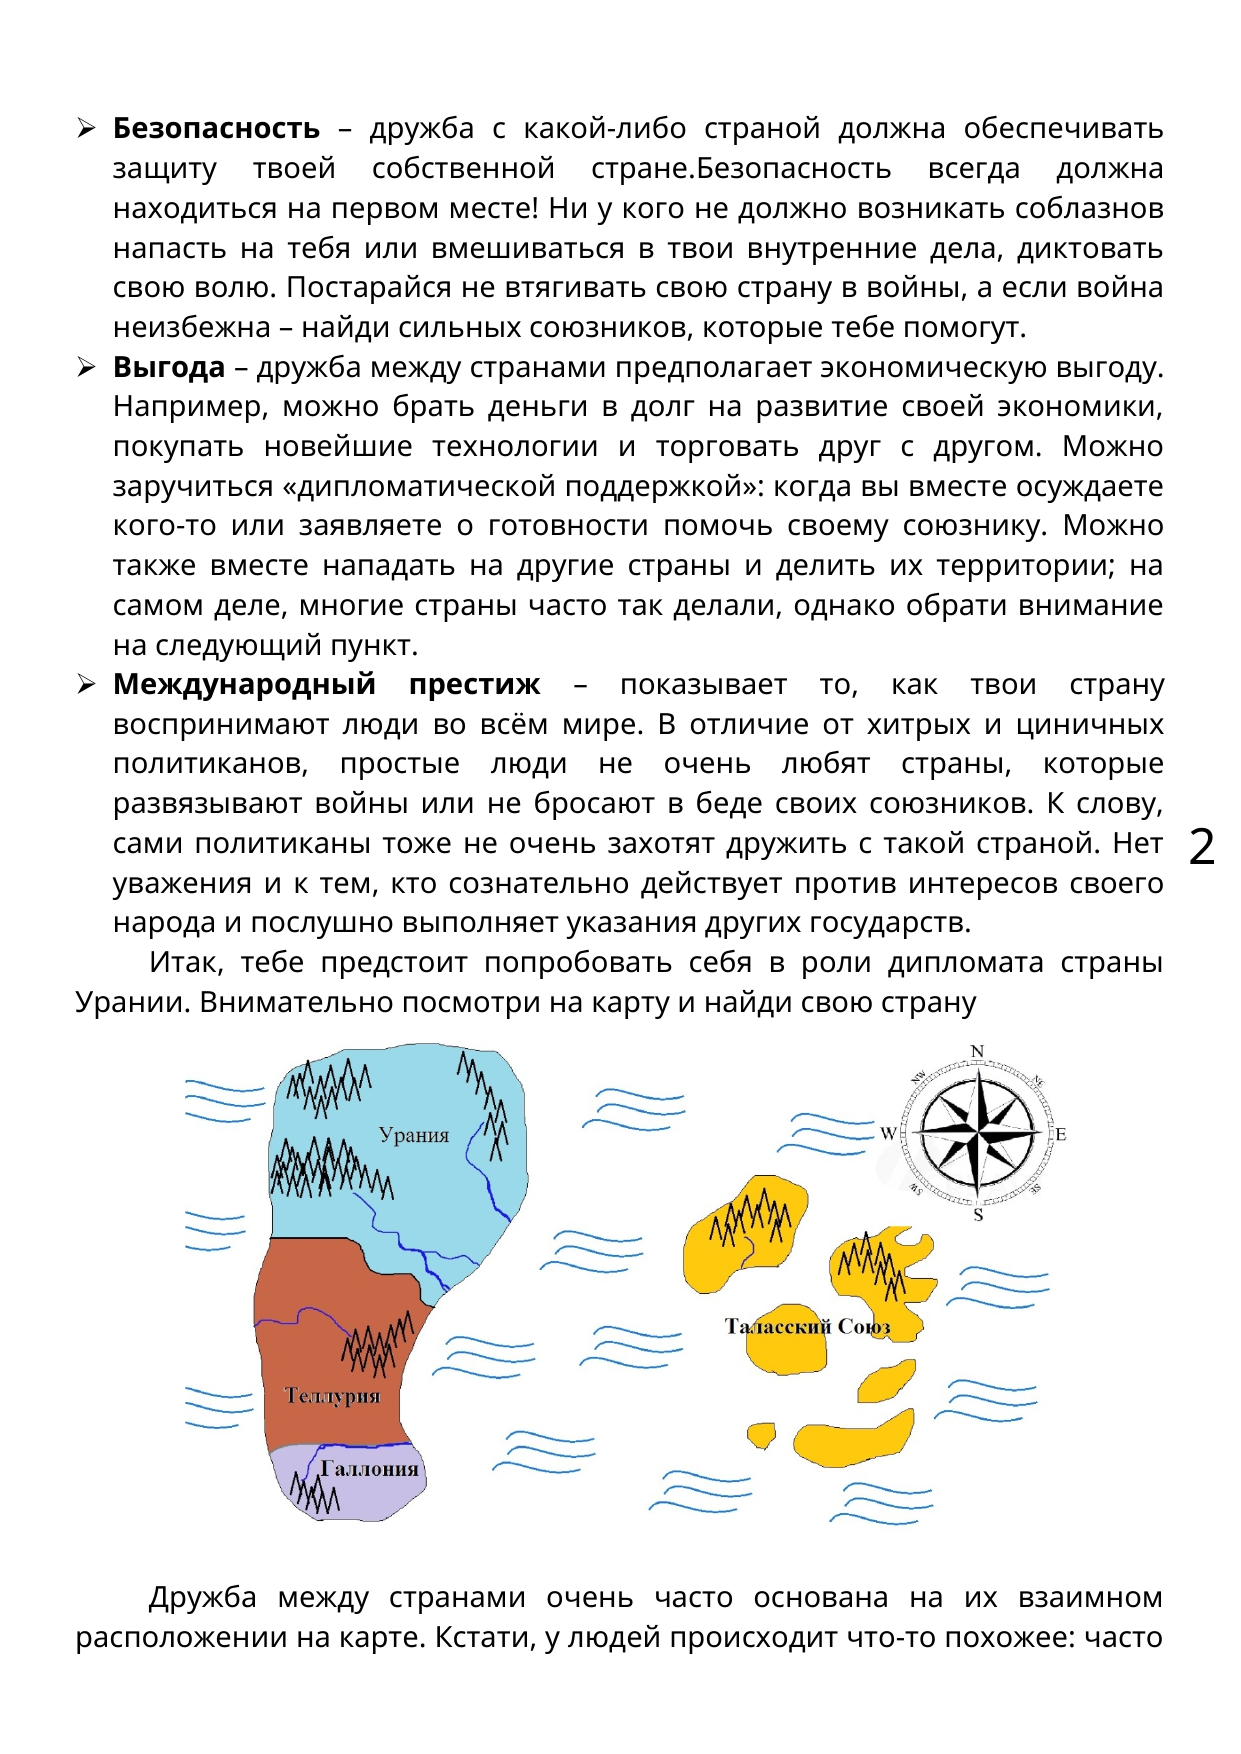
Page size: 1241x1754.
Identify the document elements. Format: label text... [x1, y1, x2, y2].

list Международный престиж – показывает то, как твои страну воспринимают люди во всём мире. В отличие от хитрых и циничных политиканов, простые люди не очень любят страны, которые развязывают войны или не бросают в беде своих союзников. К слову, сами политиканы тоже не очень захотят дружить с такой страной. Нет уважения и к тем, кто сознательно действует против интересов своего народа и послушно выполняет указания других государств. [75, 663, 1165, 941]
list Безопасность – дружба с какой-либо страной должна обеспечивать защиту твоей собственной стране.Безопасность всегда должна находиться на первом месте! Ни у кого не должно возникать соблазнов напасть на тебя или вмешиваться в твои внутренние дела, диктовать свою волю. Постарайся не втягивать свою страну в войны, а если война неизбежна – найди сильных союзников, которые тебе помогут. [75, 108, 1165, 346]
list Выгода – дружба между странами предполагает экономическую выгоду. Например, можно брать деньги в долг на развитие своей экономики, покупать новейшие технологии и торговать друг с другом. Можно заручиться «дипломатической поддержкой»: когда вы вместе осуждаете кого-то или заявляете о готовности помочь своему союзнику. Можно также вместе нападать на другие страны и делить их территории; на самом деле, многие страны часто так делали, однако обрати внимание на следующий пункт. [75, 346, 1165, 663]
picture [185, 1041, 1075, 1545]
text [75, 1576, 1165, 1656]
text Итак, тебе предстоит попробовать себя в роли дипломата страны Урании. Внимательно посмотри на карту и найди свою страну [75, 941, 1165, 1021]
